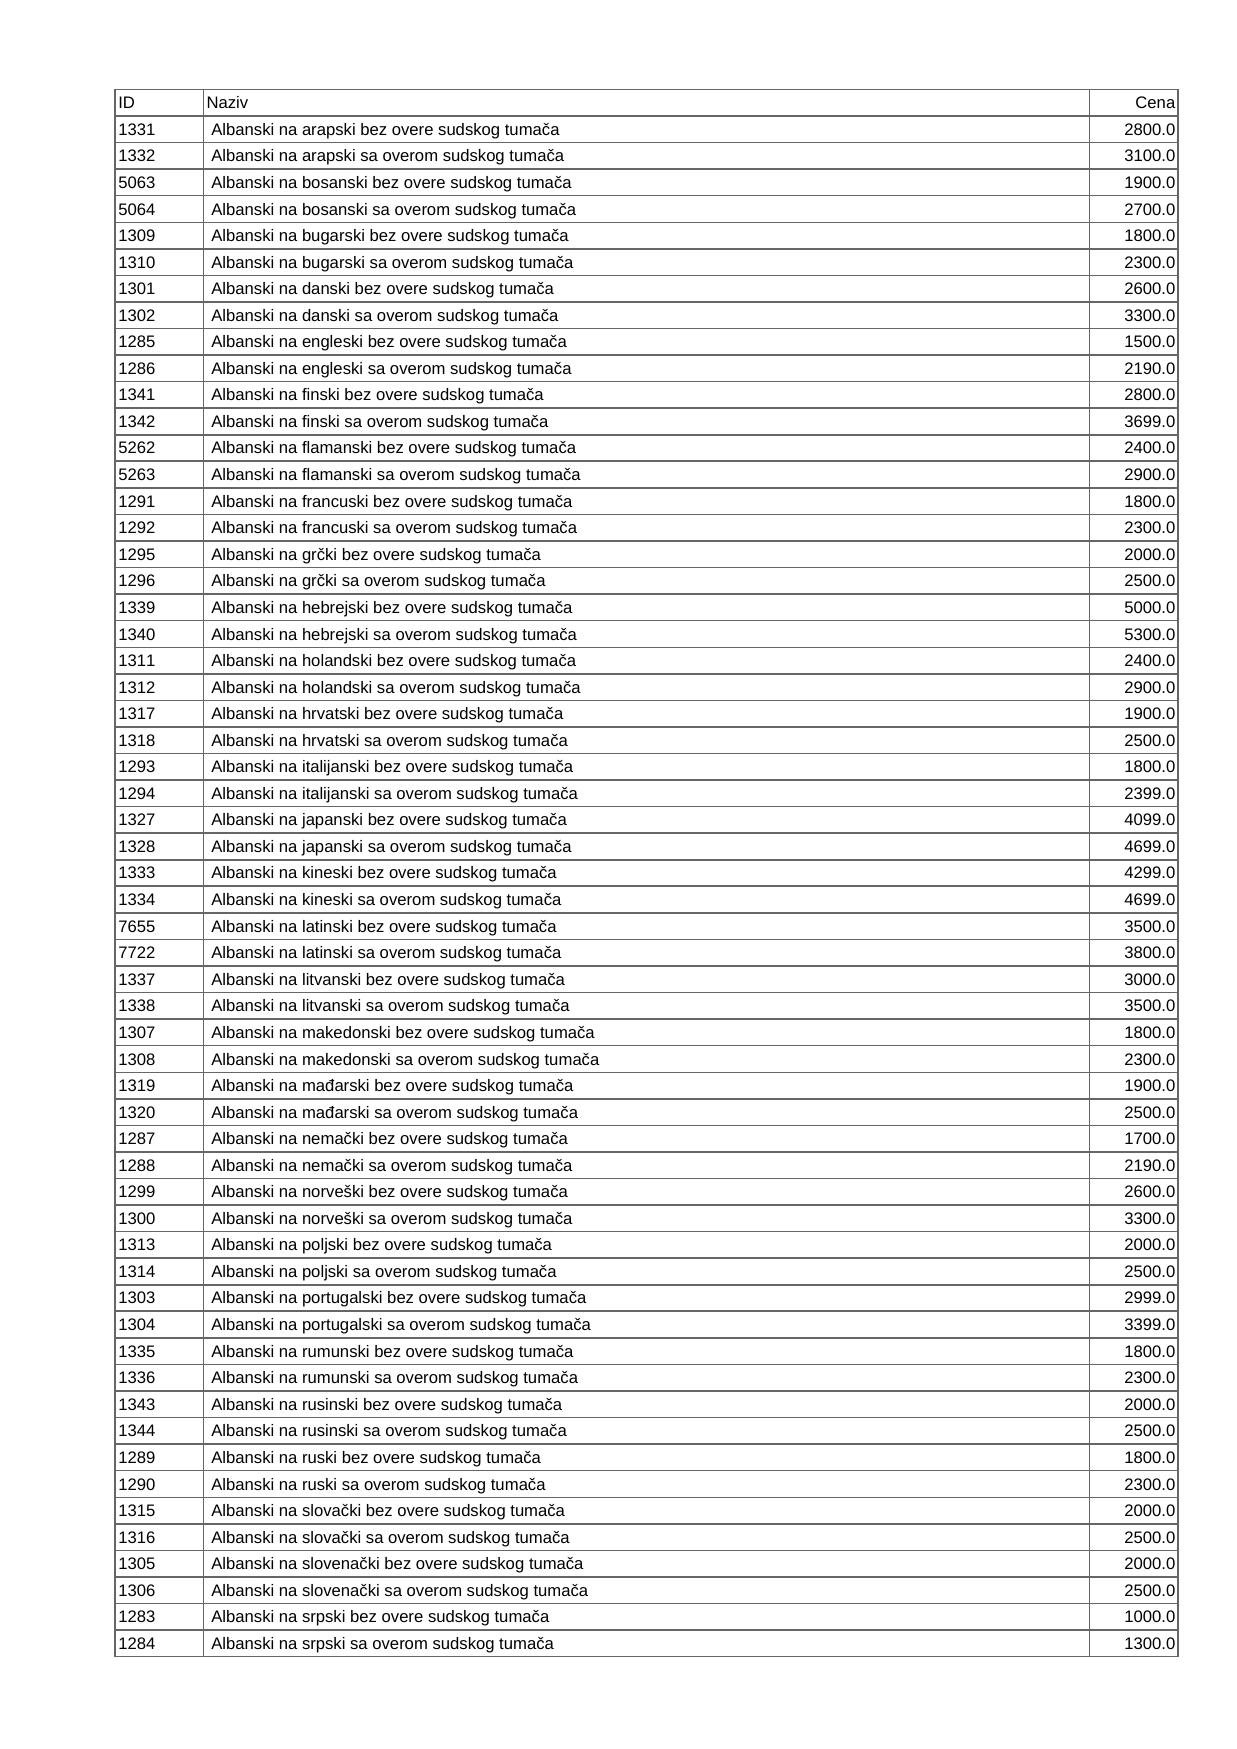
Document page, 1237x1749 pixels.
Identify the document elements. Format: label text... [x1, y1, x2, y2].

table_cell 1317 [116, 701, 203, 726]
table_cell Albanski na makedonski bez overe sudskog tumača [204, 1020, 1089, 1045]
table_cell 2500.0 [1090, 1100, 1177, 1124]
table_cell 2000.0 [1090, 1498, 1177, 1523]
table_cell 2500.0 [1090, 728, 1177, 753]
table_cell 5262 [116, 436, 203, 460]
table_cell 2800.0 [1090, 117, 1177, 142]
table_cell 2900.0 [1090, 462, 1177, 487]
table_cell 2300.0 [1090, 1046, 1177, 1071]
table_cell Albanski na ruski bez overe sudskog tumača [204, 1445, 1089, 1470]
table_cell 1344 [116, 1418, 203, 1443]
table_cell Albanski na grčki bez overe sudskog tumača [204, 542, 1089, 567]
table_cell 1342 [116, 409, 203, 434]
table_cell 1800.0 [1090, 223, 1177, 248]
table_cell 1306 [116, 1578, 203, 1603]
table_cell Albanski na poljski bez overe sudskog tumača [204, 1232, 1089, 1257]
table_cell Albanski na finski sa overom sudskog tumača [204, 409, 1089, 434]
table_cell 1283 [116, 1604, 203, 1629]
table_cell Albanski na francuski sa overom sudskog tumača [204, 515, 1089, 540]
table_cell Albanski na rumunski sa overom sudskog tumača [204, 1365, 1089, 1390]
table_cell Albanski na mađarski bez overe sudskog tumača [204, 1073, 1089, 1098]
table_cell 2000.0 [1090, 542, 1177, 567]
table_cell 7722 [116, 940, 203, 965]
table_cell Albanski na mađarski sa overom sudskog tumača [204, 1100, 1089, 1124]
table_cell Albanski na slovenački sa overom sudskog tumača [204, 1578, 1089, 1603]
table_cell 1300 [116, 1206, 203, 1231]
table_cell 3100.0 [1090, 143, 1177, 168]
table_cell Albanski na latinski bez overe sudskog tumača [204, 914, 1089, 938]
table_cell 2400.0 [1090, 648, 1177, 673]
table_cell 2300.0 [1090, 515, 1177, 540]
table_cell 1340 [116, 621, 203, 646]
table_cell 1800.0 [1090, 489, 1177, 513]
table_cell 1318 [116, 728, 203, 753]
table_cell 1338 [116, 993, 203, 1018]
table_cell 2500.0 [1090, 1578, 1177, 1603]
table_cell 1500.0 [1090, 329, 1177, 354]
table_cell Albanski na rusinski sa overom sudskog tumača [204, 1418, 1089, 1443]
table_cell 2000.0 [1090, 1551, 1177, 1576]
table_cell 1295 [116, 542, 203, 567]
table_cell 1313 [116, 1232, 203, 1257]
table_cell Albanski na srpski sa overom sudskog tumača [204, 1631, 1089, 1656]
table_cell 1296 [116, 568, 203, 593]
table_cell 1800.0 [1090, 1445, 1177, 1470]
table_cell Albanski na francuski bez overe sudskog tumača [204, 489, 1089, 513]
table_cell Albanski na hebrejski sa overom sudskog tumača [204, 621, 1089, 646]
table_cell Albanski na bosanski sa overom sudskog tumača [204, 196, 1089, 221]
table_cell Albanski na nemački bez overe sudskog tumača [204, 1126, 1089, 1151]
table_cell Albanski na norveški bez overe sudskog tumača [204, 1179, 1089, 1204]
table_cell Albanski na latinski sa overom sudskog tumača [204, 940, 1089, 965]
table_cell 1336 [116, 1365, 203, 1390]
table_cell 2500.0 [1090, 1525, 1177, 1549]
table_cell Albanski na grčki sa overom sudskog tumača [204, 568, 1089, 593]
table_header Naziv [204, 90, 1089, 115]
table_cell 1287 [116, 1126, 203, 1151]
table_cell Albanski na engleski sa overom sudskog tumača [204, 356, 1089, 381]
table_cell Albanski na italijanski bez overe sudskog tumača [204, 754, 1089, 779]
table_cell 1293 [116, 754, 203, 779]
table_cell 1800.0 [1090, 754, 1177, 779]
table_cell 1288 [116, 1153, 203, 1178]
table_cell Albanski na norveški sa overom sudskog tumača [204, 1206, 1089, 1231]
table_cell 1311 [116, 648, 203, 673]
table_cell Albanski na portugalski sa overom sudskog tumača [204, 1312, 1089, 1337]
table_cell 1291 [116, 489, 203, 513]
table_cell 1332 [116, 143, 203, 168]
table_cell Albanski na danski bez overe sudskog tumača [204, 276, 1089, 301]
table_cell 1314 [116, 1259, 203, 1284]
table_cell 1343 [116, 1392, 203, 1417]
table_cell 2190.0 [1090, 356, 1177, 381]
table_cell 1310 [116, 250, 203, 274]
table_cell 1303 [116, 1286, 203, 1310]
table_cell Albanski na bugarski sa overom sudskog tumača [204, 250, 1089, 274]
table_cell 5300.0 [1090, 621, 1177, 646]
table_cell 1289 [116, 1445, 203, 1470]
table_cell Albanski na hebrejski bez overe sudskog tumača [204, 595, 1089, 620]
table_cell 2900.0 [1090, 675, 1177, 699]
table_cell 1316 [116, 1525, 203, 1549]
table_cell 2000.0 [1090, 1232, 1177, 1257]
table_cell 1312 [116, 675, 203, 699]
table_cell 1304 [116, 1312, 203, 1337]
table_cell 1307 [116, 1020, 203, 1045]
table_cell 1292 [116, 515, 203, 540]
table_cell 1327 [116, 807, 203, 832]
table_cell 1320 [116, 1100, 203, 1124]
table_cell 1308 [116, 1046, 203, 1071]
table_cell Albanski na flamanski bez overe sudskog tumača [204, 436, 1089, 460]
table_cell 1335 [116, 1339, 203, 1363]
table_cell Albanski na japanski sa overom sudskog tumača [204, 834, 1089, 859]
table_cell 1341 [116, 382, 203, 407]
table_cell 5064 [116, 196, 203, 221]
table_cell 1331 [116, 117, 203, 142]
table_cell 2300.0 [1090, 1471, 1177, 1496]
table_cell 7655 [116, 914, 203, 938]
table_cell Albanski na poljski sa overom sudskog tumača [204, 1259, 1089, 1284]
table_cell 1286 [116, 356, 203, 381]
table_cell Albanski na makedonski sa overom sudskog tumača [204, 1046, 1089, 1071]
table_cell 1700.0 [1090, 1126, 1177, 1151]
table_cell Albanski na slovački sa overom sudskog tumača [204, 1525, 1089, 1549]
table_cell Albanski na italijanski sa overom sudskog tumača [204, 781, 1089, 806]
table_cell 1300.0 [1090, 1631, 1177, 1656]
table_cell 4699.0 [1090, 834, 1177, 859]
table_cell 2600.0 [1090, 1179, 1177, 1204]
table_cell 4299.0 [1090, 861, 1177, 885]
table_cell 1800.0 [1090, 1020, 1177, 1045]
table_cell 2300.0 [1090, 1365, 1177, 1390]
table_cell Albanski na holandski sa overom sudskog tumača [204, 675, 1089, 699]
table_cell Albanski na portugalski bez overe sudskog tumača [204, 1286, 1089, 1310]
table_cell 2500.0 [1090, 1418, 1177, 1443]
table_cell 1900.0 [1090, 701, 1177, 726]
table_cell 1284 [116, 1631, 203, 1656]
table_cell Albanski na danski sa overom sudskog tumača [204, 303, 1089, 328]
table_cell 2399.0 [1090, 781, 1177, 806]
table_cell 1294 [116, 781, 203, 806]
table_cell Albanski na arapski sa overom sudskog tumača [204, 143, 1089, 168]
table_cell Albanski na holandski bez overe sudskog tumača [204, 648, 1089, 673]
table_cell 1319 [116, 1073, 203, 1098]
table_cell 2400.0 [1090, 436, 1177, 460]
table_cell 1334 [116, 887, 203, 912]
table_cell Albanski na japanski bez overe sudskog tumača [204, 807, 1089, 832]
table_cell 2800.0 [1090, 382, 1177, 407]
table_cell 1299 [116, 1179, 203, 1204]
table_cell 1302 [116, 303, 203, 328]
table_cell Albanski na bosanski bez overe sudskog tumača [204, 170, 1089, 195]
table_cell 3500.0 [1090, 914, 1177, 938]
table_cell Albanski na flamanski sa overom sudskog tumača [204, 462, 1089, 487]
table_cell 1339 [116, 595, 203, 620]
table_cell 2000.0 [1090, 1392, 1177, 1417]
table_cell 1315 [116, 1498, 203, 1523]
table_cell Albanski na bugarski bez overe sudskog tumača [204, 223, 1089, 248]
table_cell 1301 [116, 276, 203, 301]
table_cell Albanski na hrvatski bez overe sudskog tumača [204, 701, 1089, 726]
table_cell 3000.0 [1090, 967, 1177, 992]
table_cell Albanski na litvanski sa overom sudskog tumača [204, 993, 1089, 1018]
table_cell 2500.0 [1090, 1259, 1177, 1284]
table_cell 3300.0 [1090, 303, 1177, 328]
table_cell Albanski na slovački bez overe sudskog tumača [204, 1498, 1089, 1523]
table_cell 1290 [116, 1471, 203, 1496]
table_cell Albanski na engleski bez overe sudskog tumača [204, 329, 1089, 354]
table_cell 3800.0 [1090, 940, 1177, 965]
table_cell 2190.0 [1090, 1153, 1177, 1178]
table_cell 5263 [116, 462, 203, 487]
table_cell 2500.0 [1090, 568, 1177, 593]
table_cell 3699.0 [1090, 409, 1177, 434]
table_cell Albanski na rusinski bez overe sudskog tumača [204, 1392, 1089, 1417]
table_cell Albanski na hrvatski sa overom sudskog tumača [204, 728, 1089, 753]
table_cell Albanski na arapski bez overe sudskog tumača [204, 117, 1089, 142]
table_cell 1333 [116, 861, 203, 885]
table_cell Albanski na finski bez overe sudskog tumača [204, 382, 1089, 407]
table_cell 1000.0 [1090, 1604, 1177, 1629]
table_cell 2999.0 [1090, 1286, 1177, 1310]
table_cell 1900.0 [1090, 170, 1177, 195]
table_cell 2600.0 [1090, 276, 1177, 301]
table_cell 1800.0 [1090, 1339, 1177, 1363]
table_cell Albanski na kineski sa overom sudskog tumača [204, 887, 1089, 912]
table_cell 5063 [116, 170, 203, 195]
table_cell 5000.0 [1090, 595, 1177, 620]
table_cell Albanski na nemački sa overom sudskog tumača [204, 1153, 1089, 1178]
table_cell Albanski na rumunski bez overe sudskog tumača [204, 1339, 1089, 1363]
table_cell 1305 [116, 1551, 203, 1576]
table_cell 2300.0 [1090, 250, 1177, 274]
table_cell 2700.0 [1090, 196, 1177, 221]
table_cell Albanski na ruski sa overom sudskog tumača [204, 1471, 1089, 1496]
table_cell 1900.0 [1090, 1073, 1177, 1098]
table_cell Albanski na litvanski bez overe sudskog tumača [204, 967, 1089, 992]
table_cell 3300.0 [1090, 1206, 1177, 1231]
table_cell 1337 [116, 967, 203, 992]
table_cell 1328 [116, 834, 203, 859]
table_header ID [116, 90, 203, 115]
table_header Cena [1090, 90, 1177, 115]
table_cell 3399.0 [1090, 1312, 1177, 1337]
table_cell 4099.0 [1090, 807, 1177, 832]
table_cell Albanski na kineski bez overe sudskog tumača [204, 861, 1089, 885]
table_cell 1285 [116, 329, 203, 354]
table_cell Albanski na slovenački bez overe sudskog tumača [204, 1551, 1089, 1576]
table_cell 1309 [116, 223, 203, 248]
table_cell Albanski na srpski bez overe sudskog tumača [204, 1604, 1089, 1629]
table_cell 3500.0 [1090, 993, 1177, 1018]
table_cell 4699.0 [1090, 887, 1177, 912]
